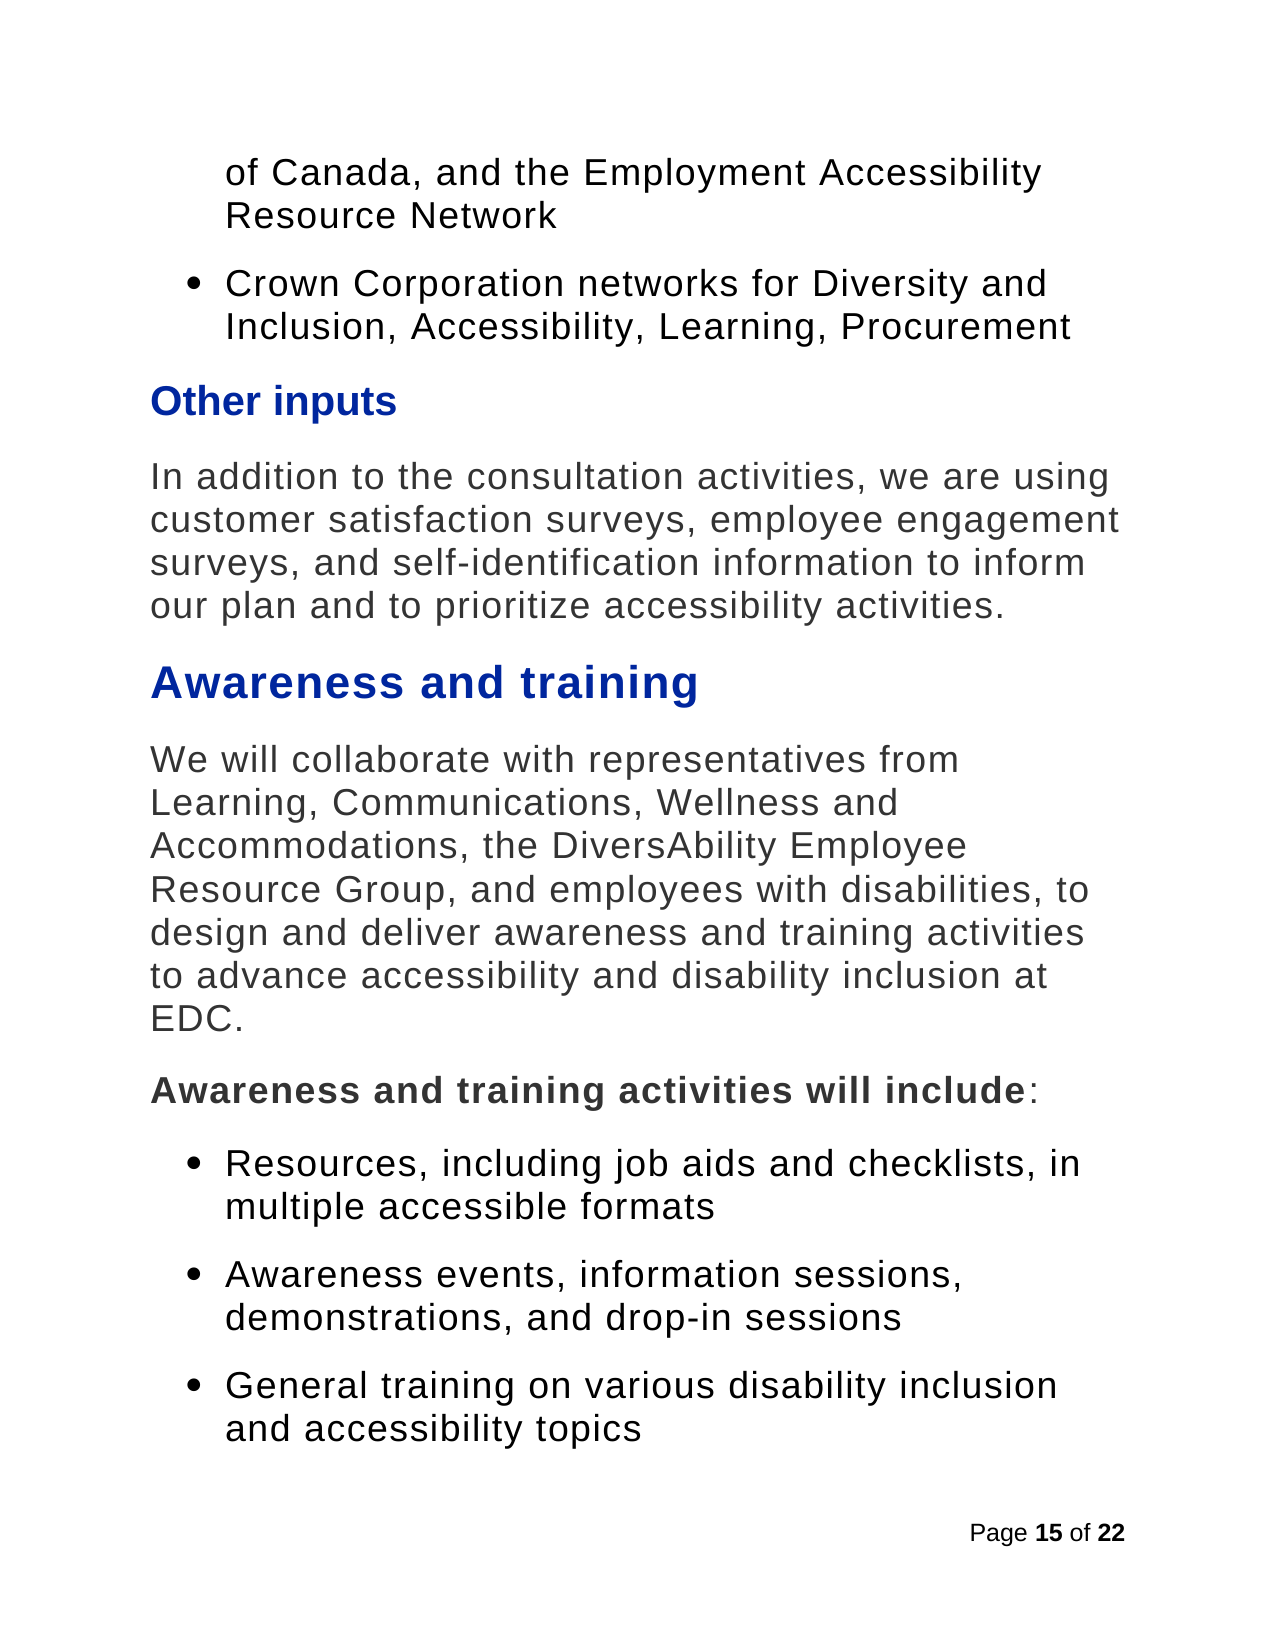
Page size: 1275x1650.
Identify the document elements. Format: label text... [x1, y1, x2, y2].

text We will collaborate with representatives from Learning, Communications, Wellness and Accommodations, the DiversAbility Employee Resource Group, and employees with disabilities, to design and deliver awareness and training activities to advance accessibility and disability inclusion at EDC. [150, 737, 1125, 1039]
list Crown Corporation networks for Diversity and Inclusion, Accessibility, Learning, Procurement [187, 261, 1125, 348]
text Awareness and training activities will include: [150, 1068, 1125, 1112]
list Awareness events, information sessions, demonstrations, and drop-in sessions [187, 1252, 1125, 1338]
subtitle Awareness and training [150, 656, 1125, 708]
list General training on various disability inclusion and accessibility topics [187, 1363, 1125, 1450]
text In addition to the consultation activities, we are using customer satisfaction surveys, employee engagement surveys, and self-identification information to inform our plan and to prioritize accessibility activities. [150, 454, 1125, 626]
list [187, 150, 1125, 236]
subtitle Other inputs [150, 377, 1125, 425]
list Resources, including job aids and checklists, in multiple accessible formats [187, 1141, 1125, 1227]
